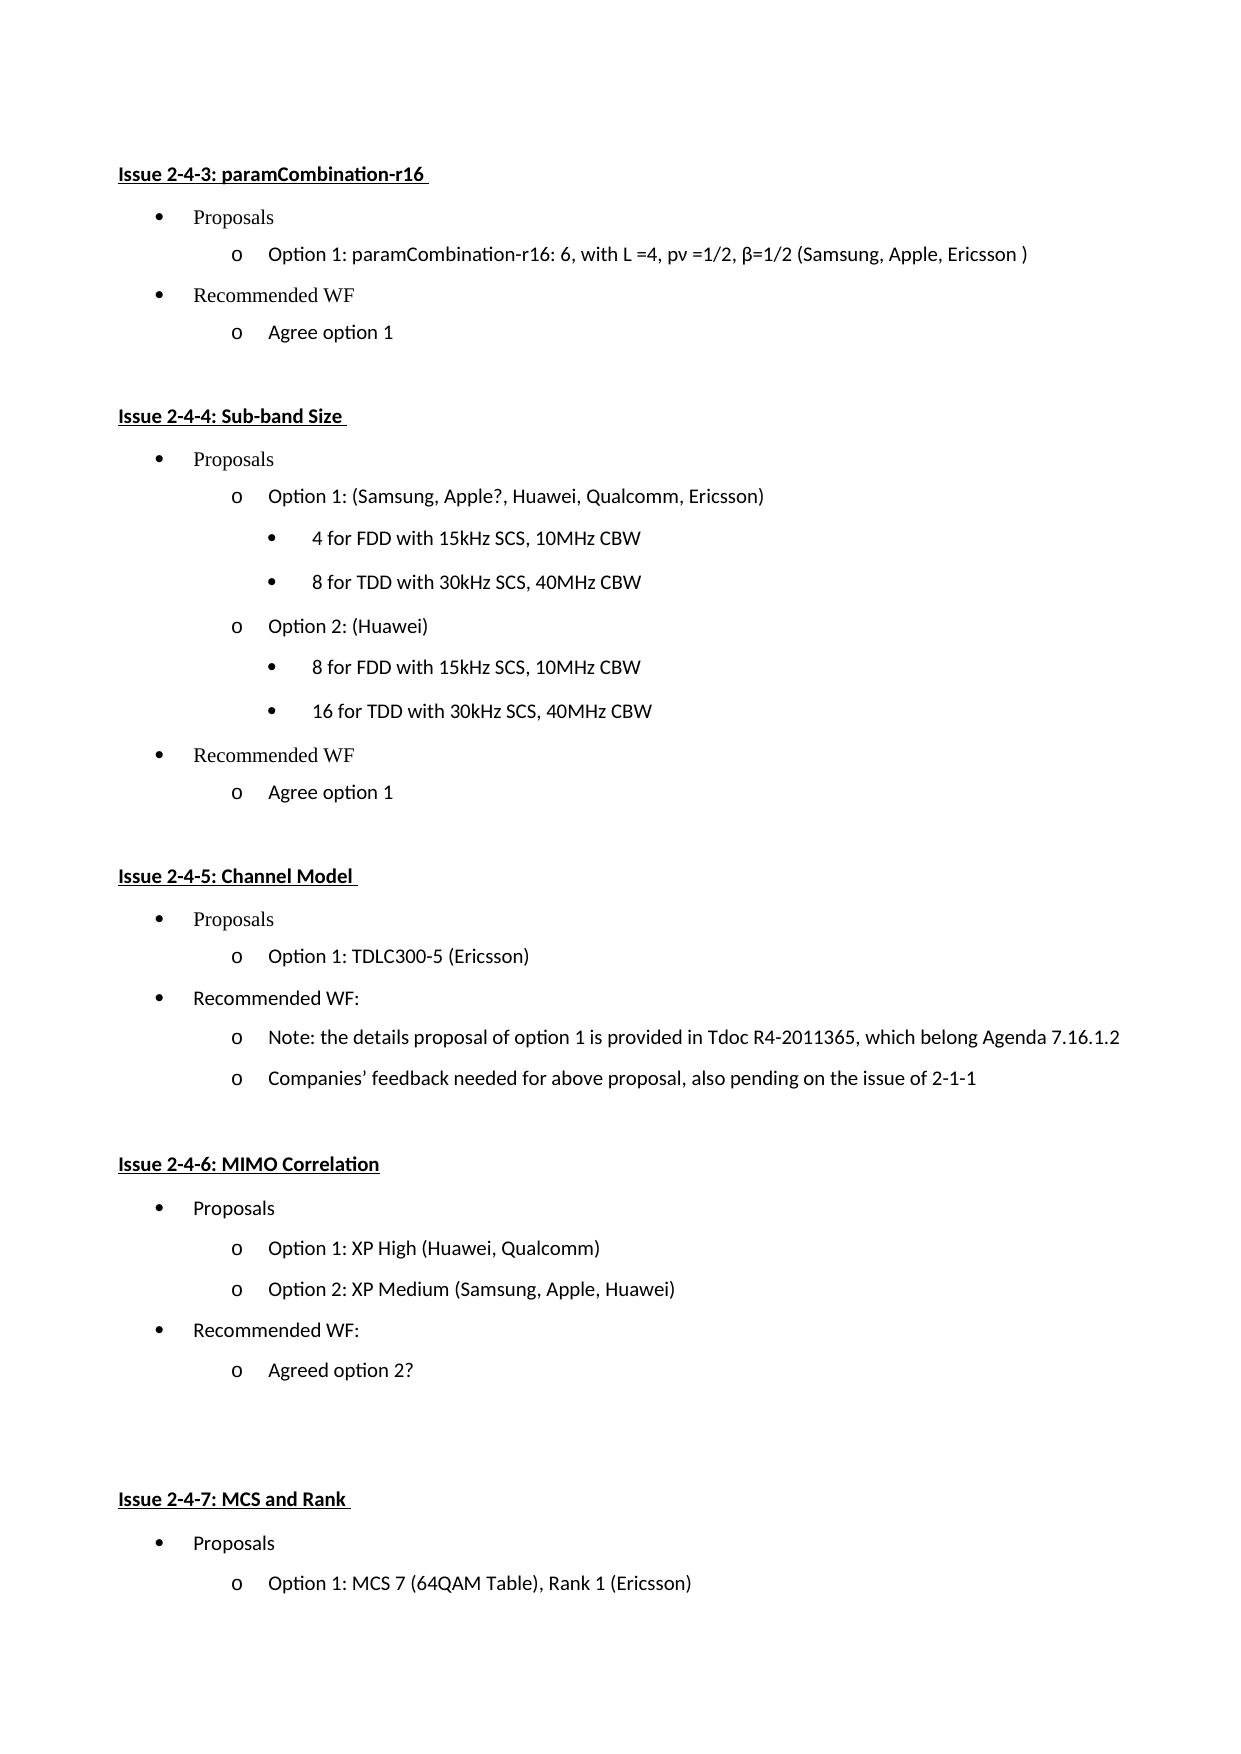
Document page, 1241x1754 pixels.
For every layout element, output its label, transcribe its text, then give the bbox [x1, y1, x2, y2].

list Recommended WF: [156, 985, 1122, 1010]
text Issue 2-4-7: MCS and Rank [118, 1486, 1122, 1512]
text Issue 2-4-3: paramCombination-r16 [118, 161, 1122, 186]
list Proposals [156, 205, 1122, 229]
list 8 for FDD with 15kHz SCS, 10MHz CBW [268, 654, 1122, 679]
list Agreed option 2? [231, 1357, 1122, 1383]
list Option 2: (Huawei) [231, 613, 1122, 639]
list Option 1: TDLC300-5 (Ericsson) [231, 944, 1122, 970]
list Option 1: XP High (Huawei, Qualcomm) [231, 1235, 1122, 1261]
list Option 1: (Samsung, Apple?, Huawei, Qualcomm, Ericsson) [231, 484, 1122, 510]
list Option 2: XP Medium (Samsung, Apple, Huawei) [231, 1276, 1122, 1302]
list Recommended WF: [156, 1317, 1122, 1342]
list 16 for TDD with 30kHz SCS, 40MHz CBW [268, 698, 1122, 724]
list Agree option 1 [231, 319, 1122, 346]
list Companies’ feedback needed for above proposal, also pending on the issue of 2-1-1 [231, 1066, 1122, 1092]
list Note: the details proposal of option 1 is provided in Tdoc R4-2011365, which belong Agenda 7.16.1.2 [231, 1024, 1122, 1051]
text Issue 2-4-4: Sub-band Size [118, 403, 1122, 428]
text Issue 2-4-6: MIMO Correlation [118, 1151, 1122, 1176]
list Proposals [156, 447, 1122, 471]
list Recommended WF [156, 742, 1122, 767]
list Proposals [156, 1530, 1122, 1556]
list Option 1: paramCombination-r16: 6, with L =4, pν =1/2, β=1/2 (Samsung, Apple, Ericsson ) [231, 242, 1122, 268]
list Proposals [156, 1195, 1122, 1220]
text Issue 2-4-5: Channel Model [118, 863, 1122, 888]
list 8 for TDD with 30kHz SCS, 40MHz CBW [268, 569, 1122, 594]
list Agree option 1 [231, 779, 1122, 806]
list Recommended WF [156, 283, 1122, 307]
list 4 for FDD with 15kHz SCS, 10MHz CBW [268, 525, 1122, 550]
list Option 1: MCS 7 (64QAM Table), Rank 1 (Ericsson) [231, 1570, 1122, 1597]
list Proposals [156, 907, 1122, 931]
